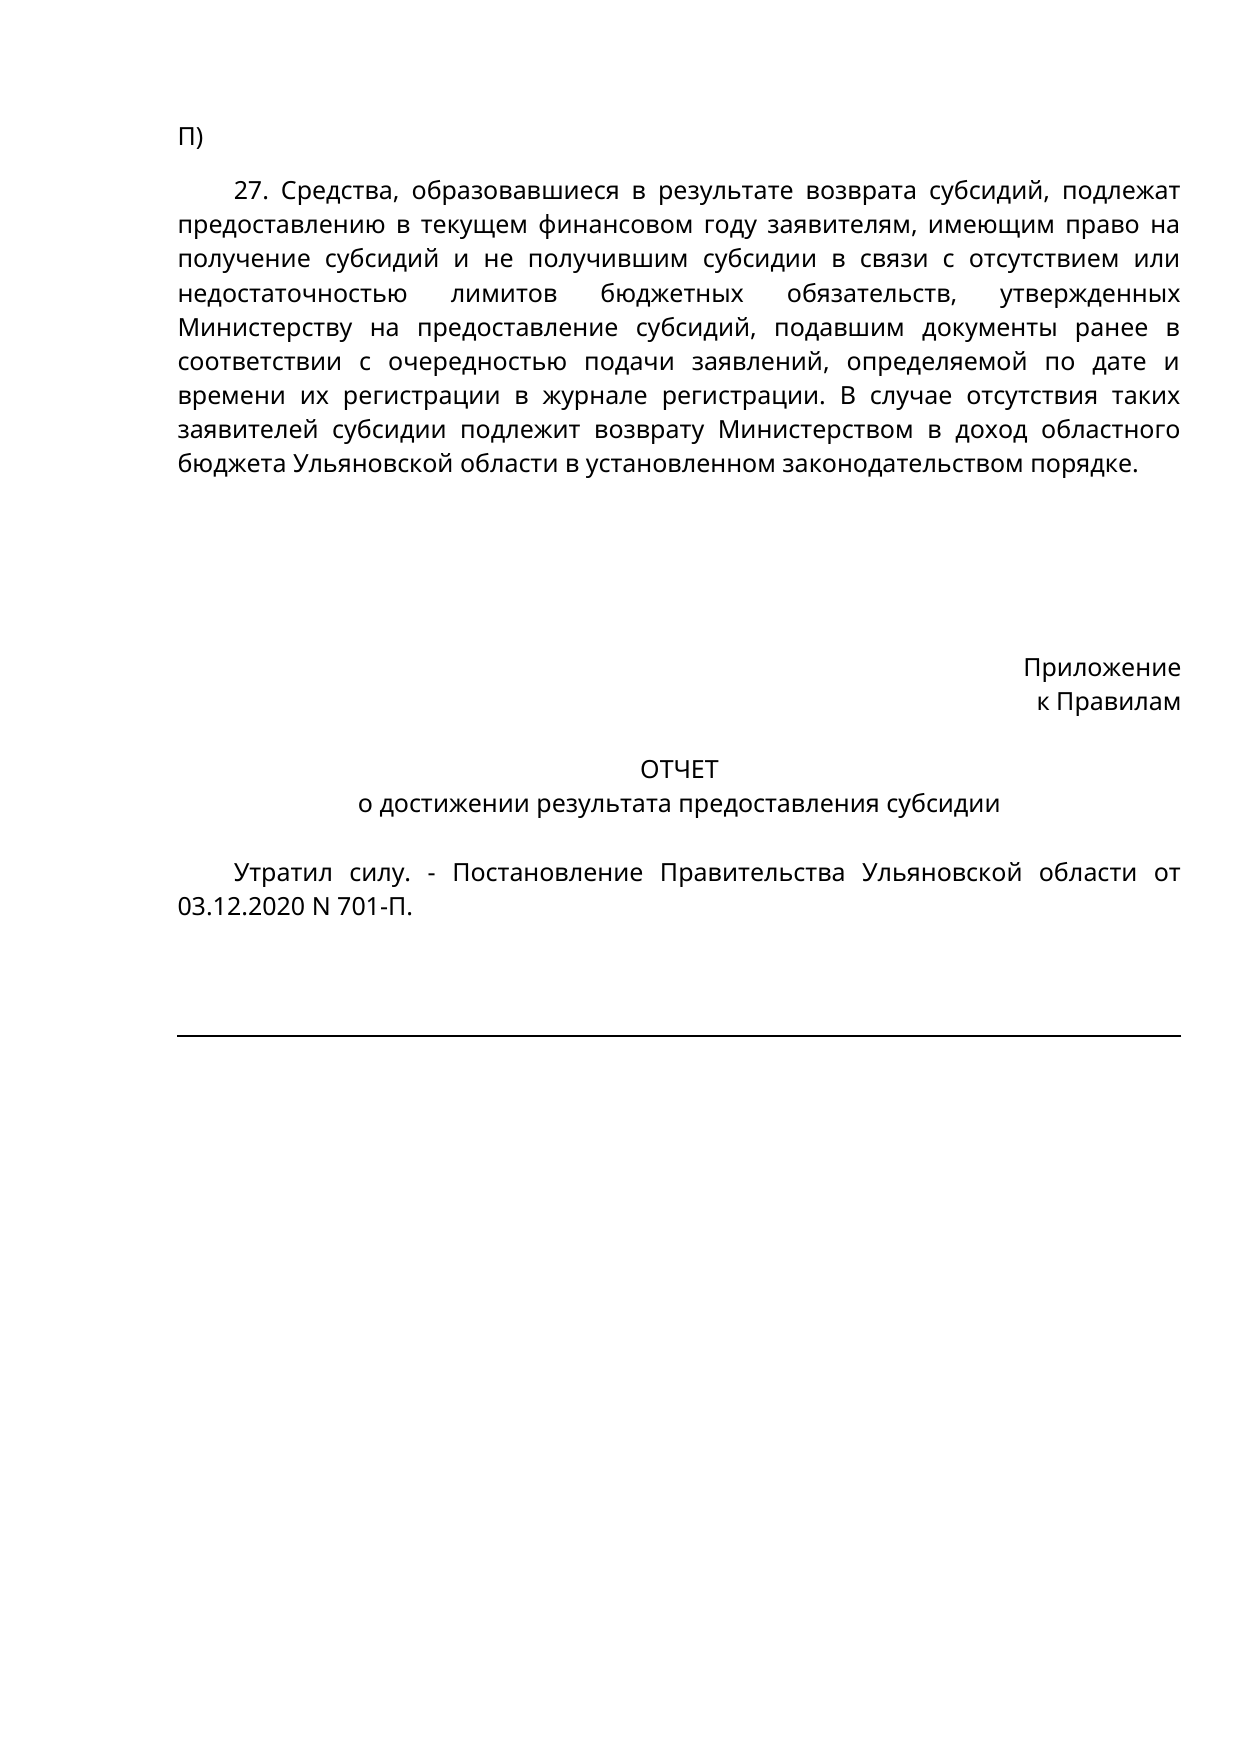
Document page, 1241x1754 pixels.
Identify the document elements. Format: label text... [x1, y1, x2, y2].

text Утратил силу. - Постановление Правительства Ульяновской области от 03.12.2020 N 701-П. [177, 854, 1181, 922]
text Приложение [177, 650, 1181, 684]
text о достижении результата предоставления субсидии [177, 786, 1181, 820]
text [177, 118, 1181, 152]
text к Правилам [177, 684, 1181, 718]
text ОТЧЕТ [177, 752, 1181, 786]
text 27. Средства, образовавшиеся в результате возврата субсидий, подлежат предоставлению в текущем финансовом году заявителям, имеющим право на получение субсидий и не получившим субсидии в связи с отсутствием или недостаточностью лимитов бюджетных обязательств, утвержденных Министерству на предоставление субсидий, подавшим документы ранее в соответствии с очередностью подачи заявлений, определяемой по дате и времени их регистрации в журнале регистрации. В случае отсутствия таких заявителей субсидии подлежит возврату Министерством в доход областного бюджета Ульяновской области в установленном законодательством порядке. [177, 173, 1181, 479]
